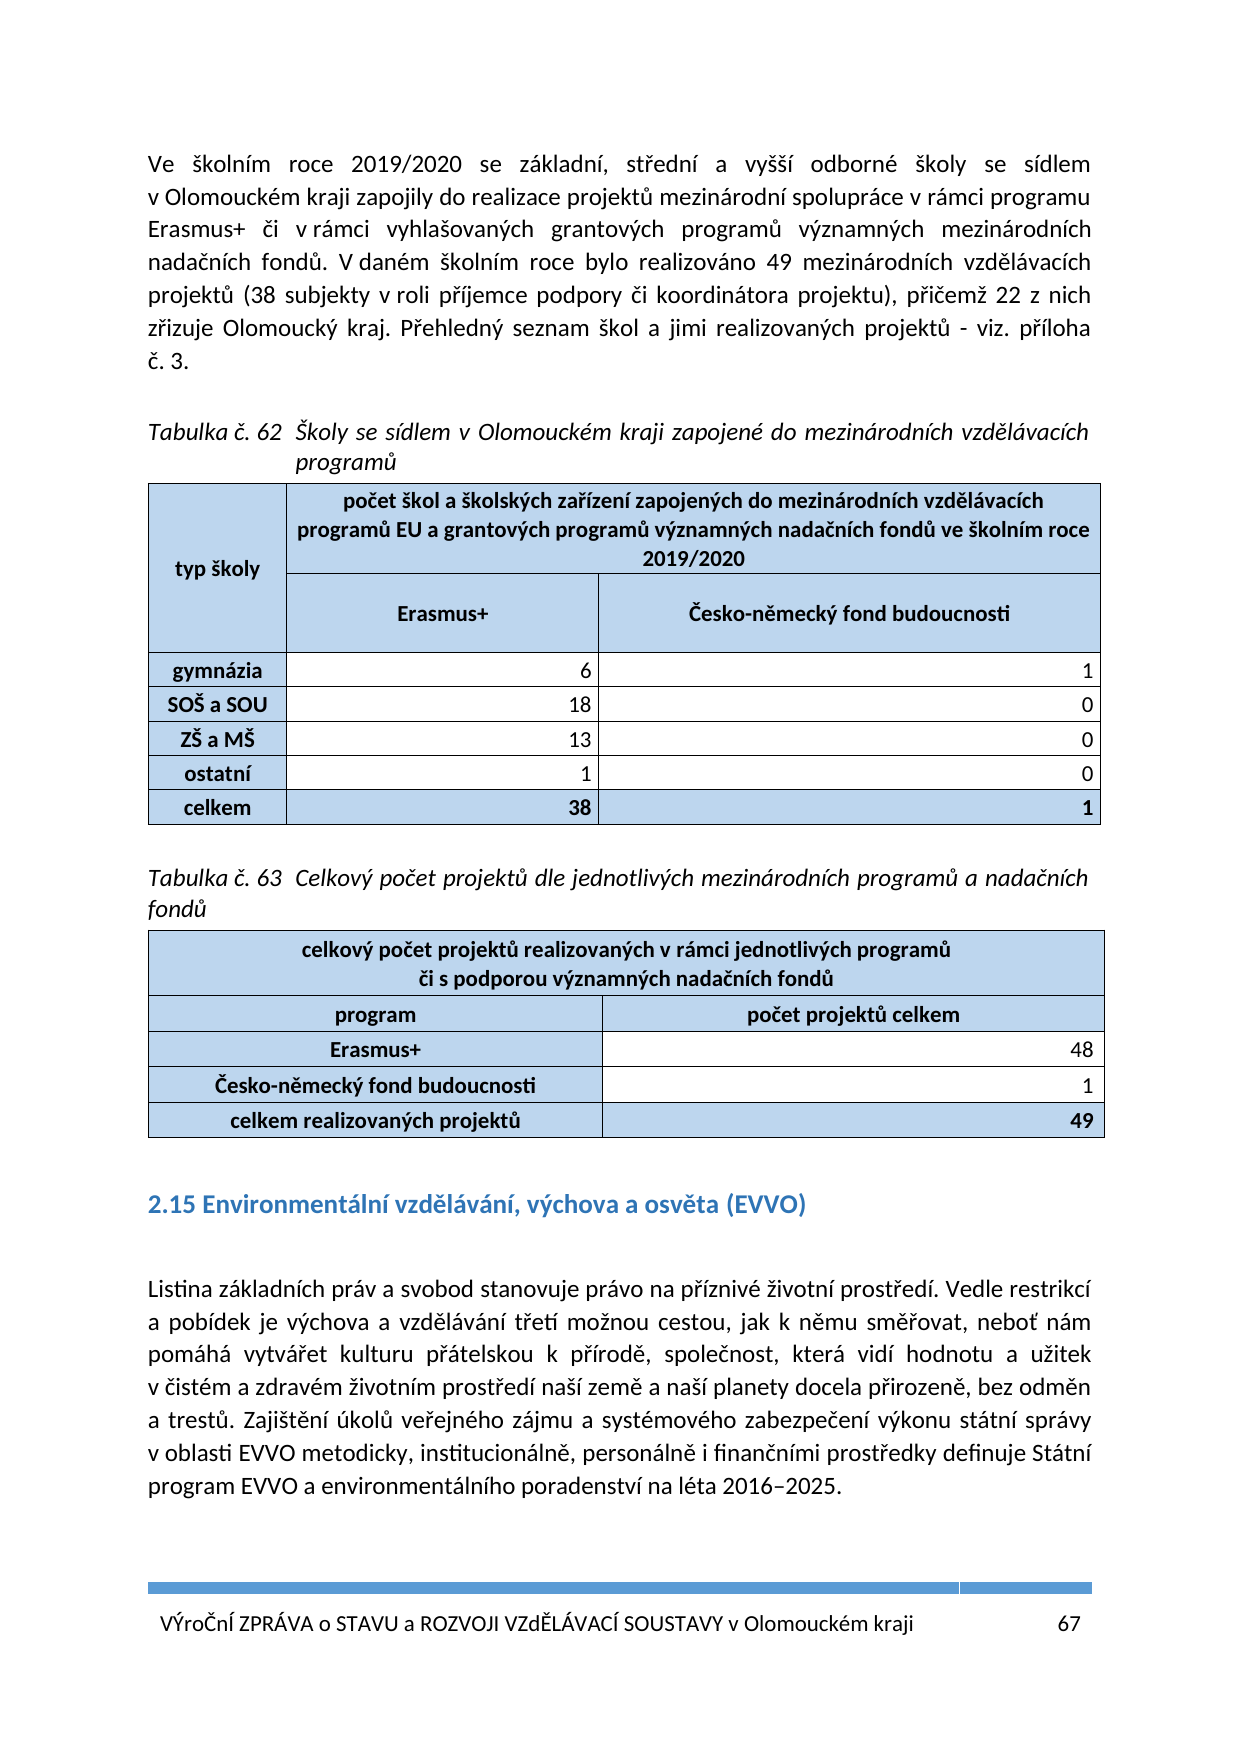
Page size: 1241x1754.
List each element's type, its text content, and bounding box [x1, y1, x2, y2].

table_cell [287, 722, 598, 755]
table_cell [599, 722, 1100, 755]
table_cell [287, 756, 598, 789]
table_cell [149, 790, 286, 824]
text Tabulka č. 63 Celkový počet projektů dle jednotlivých mezinárodních programů a nadačních fondů [148, 862, 1092, 923]
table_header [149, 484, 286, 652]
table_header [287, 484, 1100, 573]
text Ve školním roce 2019/2020 se základní, střední a vyšší odborné školy se sídlem v Olomouckém kraji zapojily do realizace projektů mezinárodní spolupráce v rámci programu Erasmus+ či v rámci vyhlašovaných grantových programů významných mezinárodních nadačních fondů. V daném školním roce bylo realizováno 49 mezinárodních vzdělávacích projektů (38 subjekty v roli příjemce podpory či koordinátora projektu), přičemž 22 z nich zřizuje Olomoucký kraj. Přehledný seznam škol a jimi realizovaných projektů - viz. příloha č. 3. [148, 148, 1092, 376]
text Tabulka č. 62 Školy se sídlem v Olomouckém kraji zapojené do mezinárodních vzdělávacích programů [148, 416, 1092, 477]
text Listina základních práv a svobod stanovuje právo na příznivé životní prostředí. Vedle restrikcí a pobídek je výchova a vzdělávání třetí možnou cestou, jak k němu směřovat, neboť nám pomáhá vytvářet kulturu přátelskou k přírodě, společnost, která vidí hodnotu a užitek v čistém a zdravém životním prostředí naší země a naší planety docela přirozeně, bez odměn a trestů. Zajištění úkolů veřejného zájmu a systémového zabezpečení výkonu státní správy v oblasti EVVO metodicky, institucionálně, personálně i finančními prostředky definuje Státní program EVVO a environmentálního poradenství na léta 2016–2025. [148, 1273, 1092, 1501]
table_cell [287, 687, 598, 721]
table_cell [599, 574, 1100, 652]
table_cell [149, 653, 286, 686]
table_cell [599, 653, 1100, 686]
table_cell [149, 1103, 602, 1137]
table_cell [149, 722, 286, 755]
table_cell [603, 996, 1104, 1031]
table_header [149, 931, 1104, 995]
subtitle 2.15 Environmentální vzdělávání, výchova a osvěta (EVVO) [148, 1188, 1092, 1221]
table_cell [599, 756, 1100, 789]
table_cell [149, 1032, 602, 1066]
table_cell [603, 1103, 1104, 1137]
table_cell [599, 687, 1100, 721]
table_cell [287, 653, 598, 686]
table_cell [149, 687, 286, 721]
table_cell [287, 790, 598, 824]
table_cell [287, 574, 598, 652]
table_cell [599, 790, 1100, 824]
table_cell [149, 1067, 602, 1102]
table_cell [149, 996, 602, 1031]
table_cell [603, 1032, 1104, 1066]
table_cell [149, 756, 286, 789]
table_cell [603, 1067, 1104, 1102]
